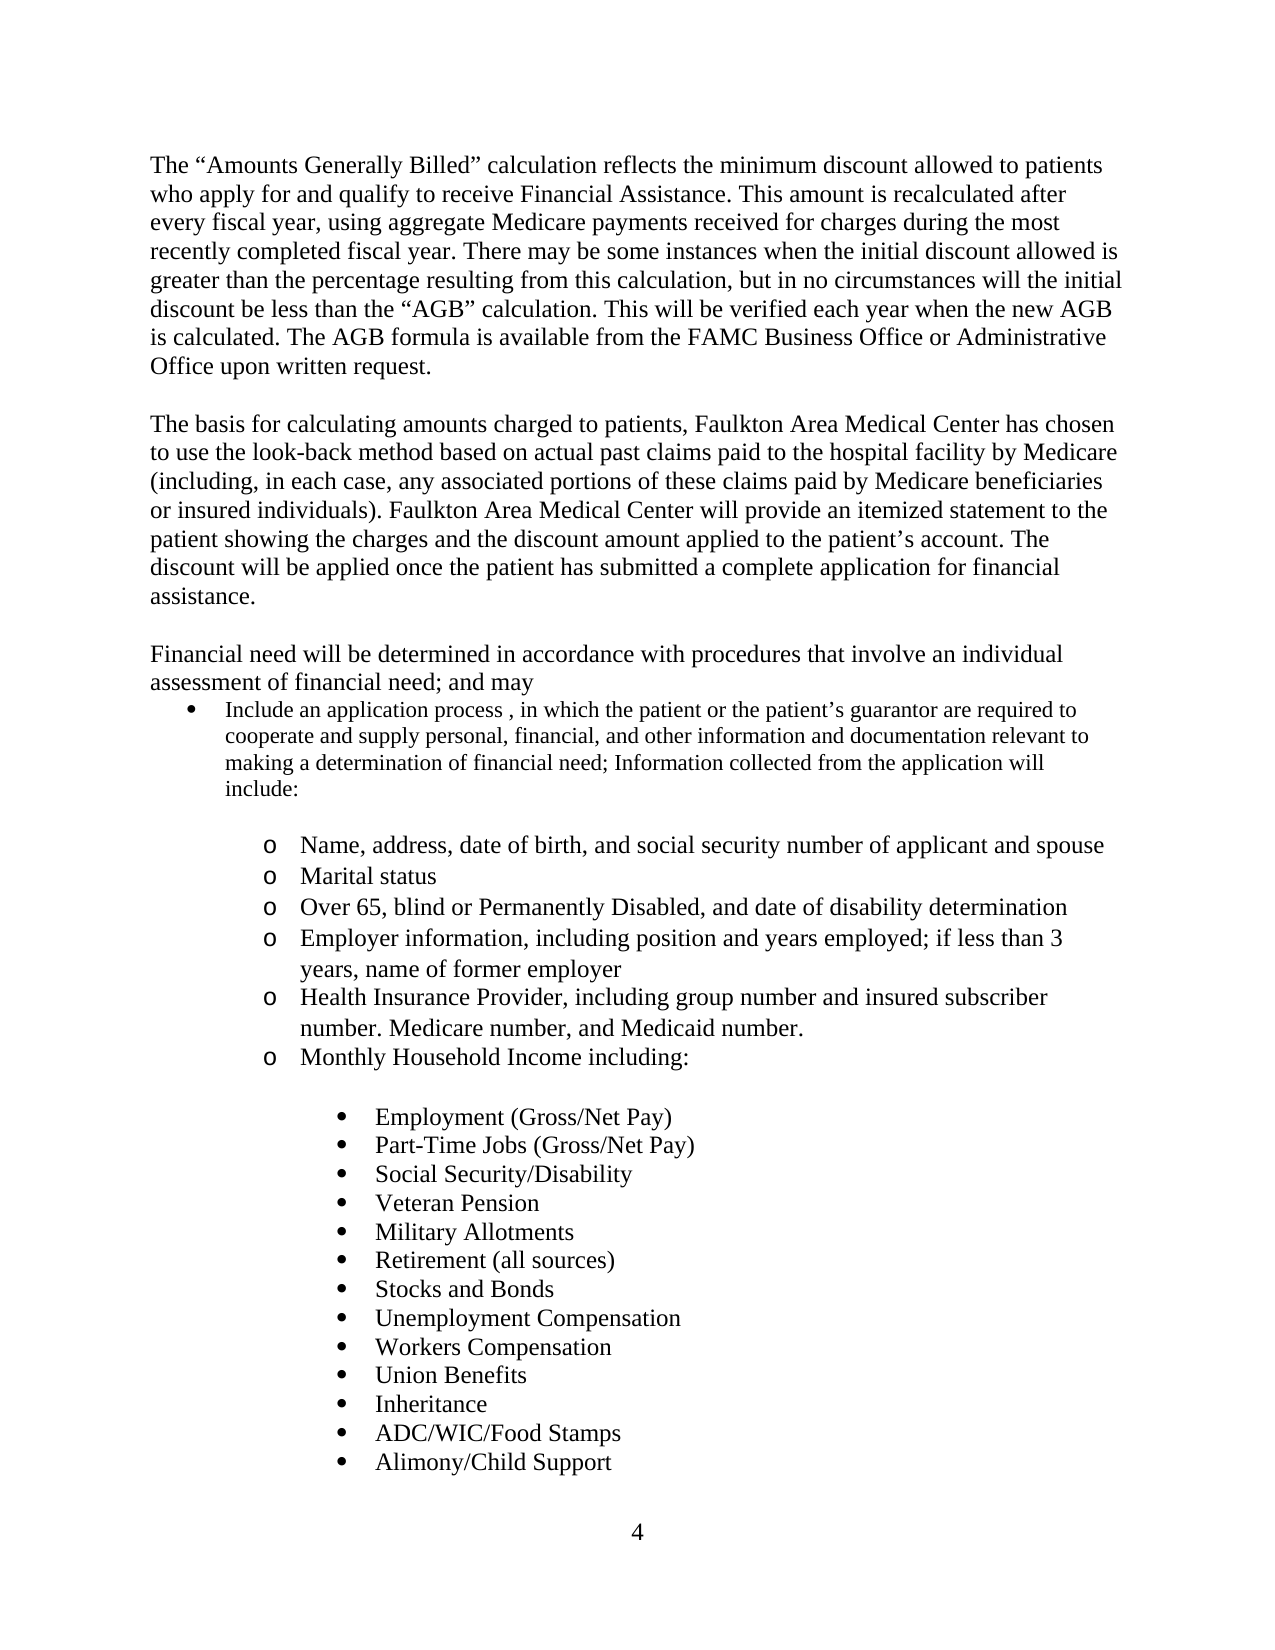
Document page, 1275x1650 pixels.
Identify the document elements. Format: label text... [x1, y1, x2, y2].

list Union Benefits [337, 1360, 1125, 1389]
list Retirement (all sources) [337, 1245, 1125, 1274]
list Monthly Household Income including: [262, 1042, 1125, 1073]
list Include an application process , in which the patient or the patient’s guarantor are required to cooperate and supply personal, financial, and other information and documentation relevant to making a determination of financial need; Information collected from the application will include: [187, 696, 1125, 802]
list Employer information, including position and years employed; if less than 3 years, name of former employer [262, 923, 1125, 982]
list Marital status [262, 861, 1125, 892]
list Stocks and Bonds [337, 1274, 1125, 1303]
list Employment (Gross/Net Pay) [337, 1102, 1125, 1130]
list Unemployment Compensation [337, 1303, 1125, 1332]
list Part-Time Jobs (Gross/Net Pay) [337, 1130, 1125, 1159]
list Name, address, date of birth, and social security number of applicant and spouse [262, 830, 1125, 861]
list Inheritance [337, 1389, 1125, 1418]
list Social Security/Disability [337, 1159, 1125, 1188]
list Health Insurance Provider, including group number and insured subscriber number. Medicare number, and Medicaid number. [262, 982, 1125, 1042]
list Veteran Pension [337, 1188, 1125, 1217]
text The basis for calculating amounts charged to patients, Faulkton Area Medical Center has chosen to use the look-back method based on actual past claims paid to the hospital facility by Medicare (including, in each case, any associated portions of these claims paid by Medicare beneficiaries or insured individuals). Faulkton Area Medical Center will provide an itemized statement to the patient showing the charges and the discount amount applied to the patient’s account. The discount will be applied once the patient has submitted a complete application for financial assistance. [150, 409, 1125, 610]
list Over 65, blind or Permanently Disabled, and date of disability determination [262, 892, 1125, 923]
list Military Allotments [337, 1217, 1125, 1245]
text The “Amounts Generally Billed” calculation reflects the minimum discount allowed to patients who apply for and qualify to receive Financial Assistance. This amount is recalculated after every fiscal year, using aggregate Medicare payments received for charges during the most recently completed fiscal year. There may be some instances when the initial discount allowed is greater than the percentage resulting from this calculation, but in no circumstances will the initial discount be less than the “AGB” calculation. This will be verified each year when the new AGB is calculated. The AGB formula is available from the FAMC Business Office or Administrative Office upon written request. [150, 150, 1125, 380]
text Financial need will be determined in accordance with procedures that involve an individual assessment of financial need; and may [150, 639, 1125, 696]
list Alimony/Child Support [337, 1447, 1125, 1475]
list Workers Compensation [337, 1332, 1125, 1360]
list ADC/WIC/Food Stamps [337, 1418, 1125, 1447]
